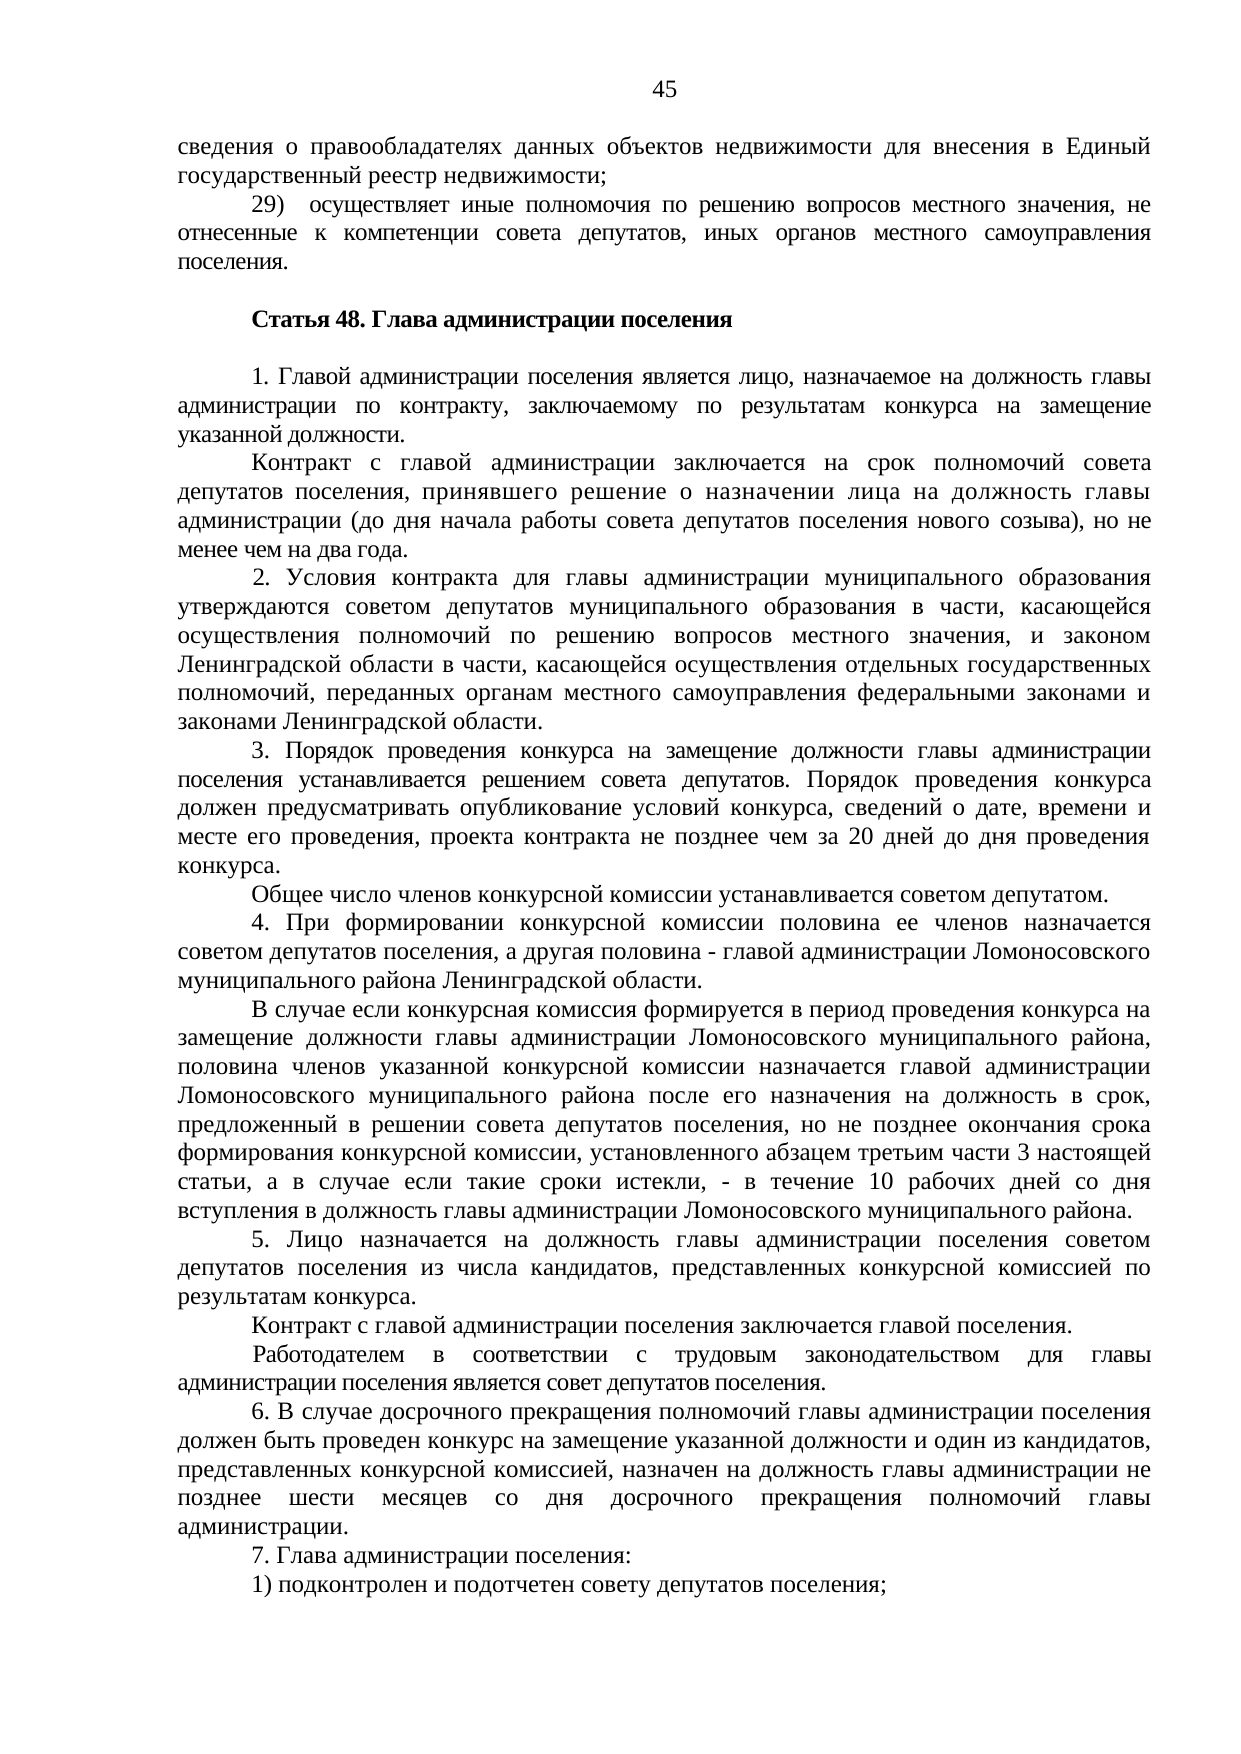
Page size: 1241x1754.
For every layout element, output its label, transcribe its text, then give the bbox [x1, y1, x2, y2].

text В случае если конкурсная комиссия формируется в период проведения конкурса на замещение должности главы администрации Ломоносовского муниципального района, половина членов указанной конкурсной комиссии назначается главой администрации Ломоносовского муниципального района после его назначения на должность в срок, предложенный в решении совета депутатов поселения, но не позднее окончания срока формирования конкурсной комиссии, установленного абзацем третьим части 3 настоящей статьи, а в случае если такие сроки истекли, - в течение 10 рабочих дней со дня вступления в должность главы администрации Ломоносовского муниципального района. [177, 994, 1152, 1224]
text 1. Главой администрации поселения является лицо, назначаемое на должность главы администрации по контракту, заключаемому по результатам конкурса на замещение указанной должности. [177, 361, 1152, 447]
text 7. Глава администрации поселения: [177, 1540, 1152, 1569]
text Контракт с главой администрации заключается на срок полномочий совета депутатов поселения, принявшего решение о назначении лица на должность главы администрации (до дня начала работы совета депутатов поселения нового созыва), но не менее чем на два года. [177, 447, 1152, 562]
text Статья 48. Глава администрации поселения [177, 304, 1152, 332]
text Контракт с главой администрации поселения заключается главой поселения. [177, 1310, 1152, 1339]
text Работодателем в соответствии с трудовым законодательством для главы администрации поселения является совет депутатов поселения. [177, 1339, 1152, 1396]
text 4. При формировании конкурсной комиссии половина ее членов назначается советом депутатов поселения, а другая половина - главой администрации Ломоносовского муниципального района Ленинградской области. [177, 907, 1152, 994]
text 5. Лицо назначается на должность главы администрации поселения советом депутатов поселения из числа кандидатов, представленных конкурсной комиссией по результатам конкурса. [177, 1224, 1152, 1310]
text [177, 131, 1152, 189]
text 3. Порядок проведения конкурса на замещение должности главы администрации поселения устанавливается решением совета депутатов. Порядок проведения конкурса должен предусматривать опубликование условий конкурса, сведений о дате, времени и месте его проведения, проекта контракта не позднее чем за 20 дней до дня проведения конкурса. [177, 735, 1152, 879]
text Общее число членов конкурсной комиссии устанавливается советом депутатом. [177, 879, 1152, 907]
text 29) осуществляет иные полномочия по решению вопросов местного значения, не отнесенные к компетенции совета депутатов, иных органов местного самоуправления поселения. [177, 189, 1152, 275]
text 1) подконтролен и подотчетен совету депутатов поселения; [177, 1569, 1152, 1597]
text 2. Условия контракта для главы администрации муниципального образования утверждаются советом депутатов муниципального образования в части, касающейся осуществления полномочий по решению вопросов местного значения, и законом Ленинградской области в части, касающейся осуществления отдельных государственных полномочий, переданных органам местного самоуправления федеральными законами и законами Ленинградской области. [177, 562, 1152, 735]
text 6. В случае досрочного прекращения полномочий главы администрации поселения должен быть проведен конкурс на замещение указанной должности и один из кандидатов, представленных конкурсной комиссией, назначен на должность главы администрации не позднее шести месяцев со дня досрочного прекращения полномочий главы администрации. [177, 1396, 1152, 1540]
